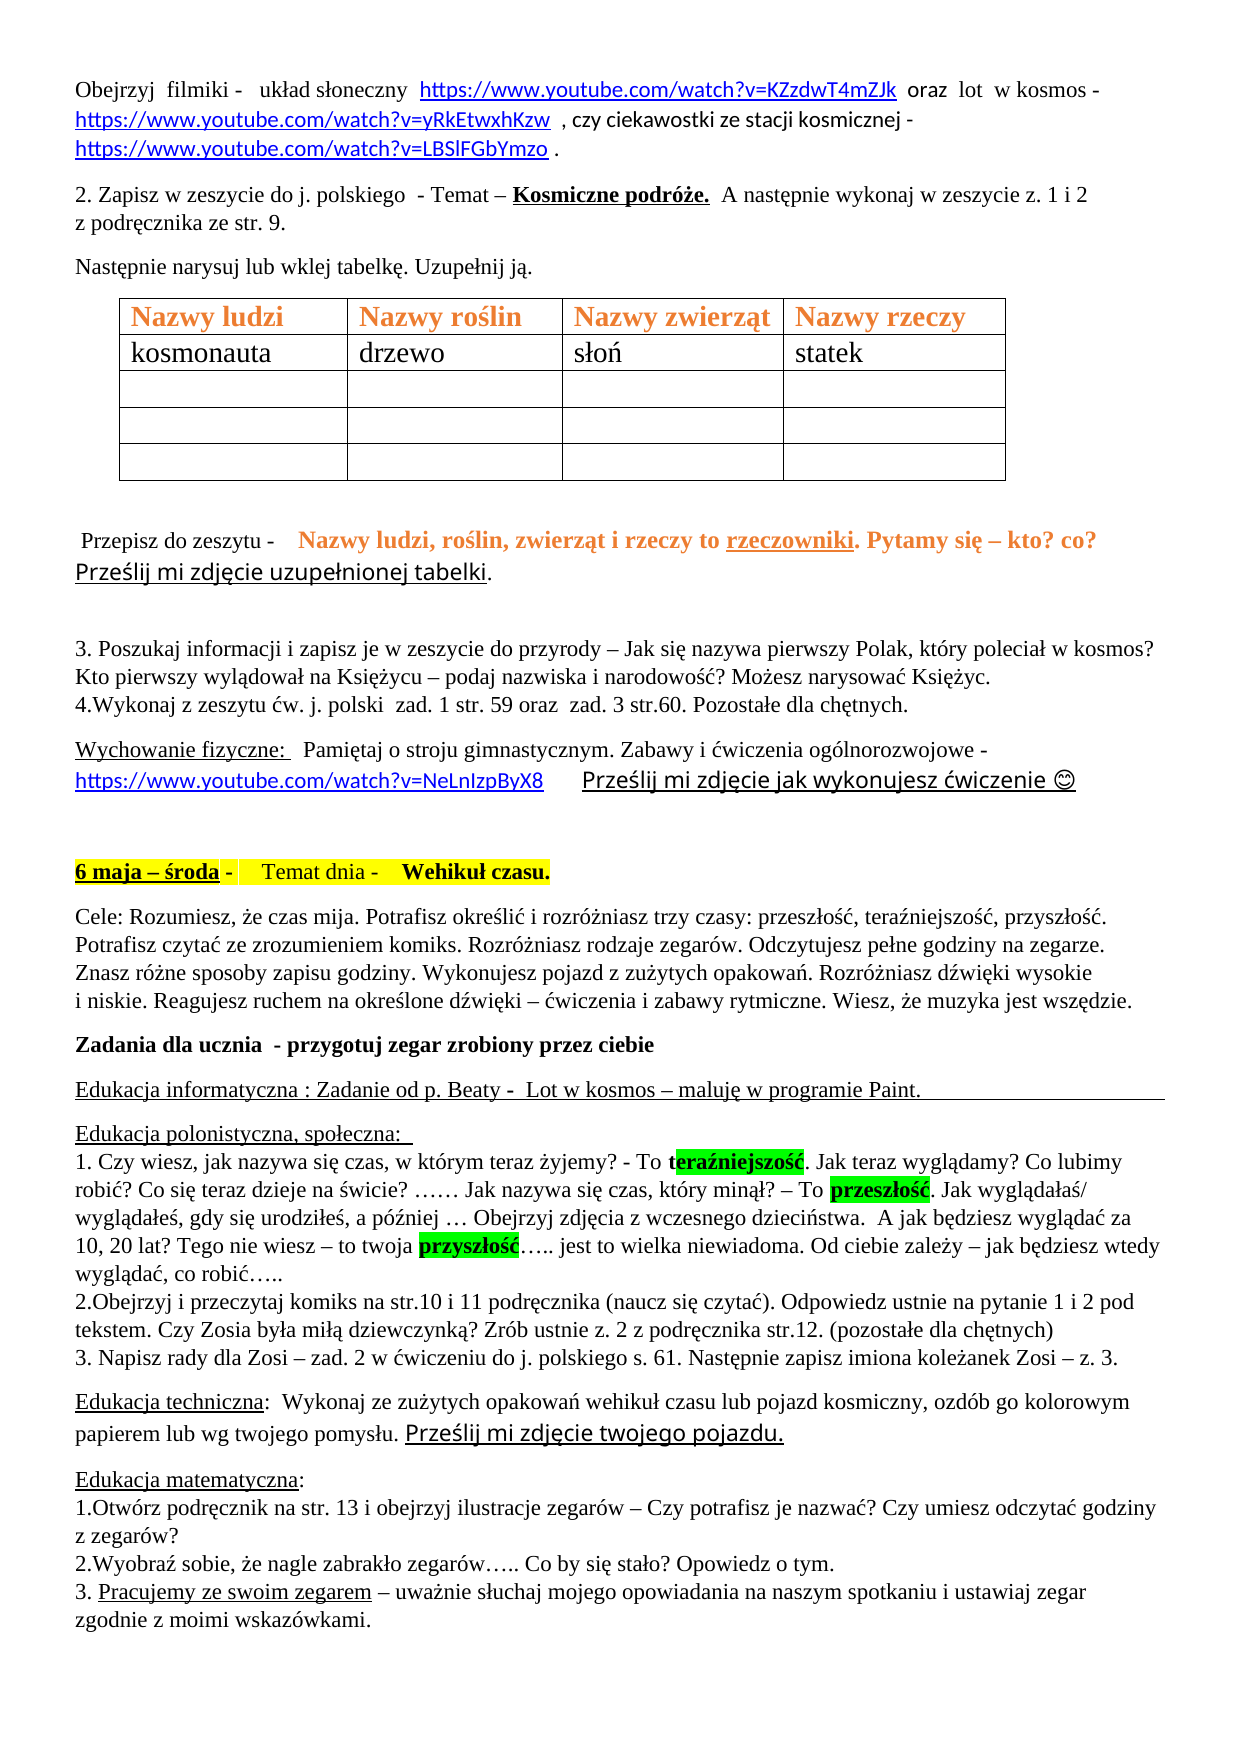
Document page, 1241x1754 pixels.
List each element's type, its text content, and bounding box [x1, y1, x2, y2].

text Obejrzyj filmiki - układ słoneczny https://www.youtube.com/watch?v=KZzdwT4mZJk oraz lot w kosmos - https://www.youtube.com/watch?v=yRkEtwxhKzw , czy ciekawostki ze stacji kosmicznej - https://www.youtube.com/watch?v=LBSlFGbYmzo . [75, 75, 1165, 162]
table_cell [563, 371, 783, 407]
table_cell [348, 408, 562, 443]
table_cell [784, 408, 1005, 443]
table_cell [120, 408, 347, 443]
table_cell [563, 408, 783, 443]
table_cell [784, 371, 1005, 407]
table_cell [348, 371, 562, 407]
text 3. Poszukaj informacji i zapisz je w zeszycie do przyrody – Jak się nazywa pierwszy Polak, który poleciał w kosmos? Kto pierwszy wylądował na Księżycu – podaj nazwiska i narodowość? Możesz narysować Księżyc. 4.Wykonaj z zeszytu ćw. j. polski zad. 1 str. 59 oraz zad. 3 str.60. Pozostałe dla chętnych. [75, 606, 1165, 718]
table_cell słoń [563, 335, 783, 370]
text Edukacja polonistyczna, społeczna: 1. Czy wiesz, jak nazywa się czas, w którym teraz żyjemy? - To teraźniejszość. Jak teraz wyglądamy? Co lubimy robić? Co się teraz dzieje na świcie? …… Jak nazywa się czas, który minął? – To przeszłość. Jak wyglądałaś/ wyglądałeś, gdy się urodziłeś, a później … Obejrzyj zdjęcia z wczesnego dzieciństwa. A jak będziesz wyglądać za 10, 20 lat? Tego nie wiesz – to twoja przyszłość….. jest to wielka niewiadoma. Od ciebie zależy – jak będziesz wtedy wyglądać, co robić….. 2.Obejrzyj i przeczytaj komiks na str.10 i 11 podręcznika (naucz się czytać). Odpowiedz ustnie na pytanie 1 i 2 pod tekstem. Czy Zosia była miłą dziewczynką? Zrób ustnie z. 2 z podręcznika str.12. (pozostałe dla chętnych) 3. Napisz rady dla Zosi – zad. 2 w ćwiczeniu do j. polskiego s. 61. Następnie zapisz imiona koleżanek Zosi – z. 3. [75, 1121, 1165, 1370]
text Edukacja techniczna: Wykonaj ze zużytych opakowań wehikuł czasu lub pojazd kosmiczny, ozdób go kolorowym papierem lub wg twojego pomysłu. Prześlij mi zdjęcie twojego pojazdu. [75, 1388, 1165, 1448]
table_cell kosmonauta [120, 335, 347, 370]
text Wychowanie fizyczne: Pamiętaj o stroju gimnastycznym. Zabawy i ćwiczenia ogólnorozwojowe - https://www.youtube.com/watch?v=NeLnIzpByX8 Prześlij mi zdjęcie jak wykonujesz ćwiczenie [75, 736, 1165, 795]
table_header Nazwy rzeczy [784, 299, 1005, 334]
table_header Nazwy zwierząt [563, 299, 783, 334]
table_cell [563, 444, 783, 480]
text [75, 1466, 1165, 1632]
table_cell [120, 444, 347, 480]
text Cele: Rozumiesz, że czas mija. Potrafisz określić i rozróżniasz trzy czasy: przeszłość, teraźniejszość, przyszłość. Potrafisz czytać ze zrozumieniem komiks. Rozróżniasz rodzaje zegarów. Odczytujesz pełne godziny na zegarze. Znasz różne sposoby zapisu godziny. Wykonujesz pojazd z zużytych opakowań. Rozróżniasz dźwięki wysokie i niskie. Reagujesz ruchem na określone dźwięki – ćwiczenia i zabawy rytmiczne. Wiesz, że muzyka jest wszędzie. [75, 903, 1165, 1013]
text Zadania dla ucznia - przygotuj zegar zrobiony przez ciebiePoczątek formularza [75, 1031, 1165, 1058]
text 6 maja – środa - Temat dnia - Wehikuł czasu. [75, 858, 1165, 885]
table_cell [784, 444, 1005, 480]
table_cell statek [784, 335, 1005, 370]
text 2. Zapisz w zeszycie do j. polskiego - Temat – Kosmiczne podróże. A następnie wykonaj w zeszycie z. 1 i 2 z podręcznika ze str. 9. [75, 181, 1165, 235]
table_cell [348, 444, 562, 480]
table_cell [120, 371, 347, 407]
text Edukacja informatyczna : Zadanie od p. Beaty - Lot w kosmos – maluję w programie Paint. [75, 1076, 1165, 1099]
table_header Nazwy ludzi [120, 299, 347, 334]
table_cell drzewo [348, 335, 562, 370]
table_header Nazwy roślin [348, 299, 562, 334]
text Przepisz do zeszytu - Nazwy ludzi, roślin, zwierząt i rzeczy to rzeczowniki. Pytamy się – kto? co? Prześlij mi zdjęcie uzupełnionej tabelki. [75, 525, 1165, 587]
text Następnie narysuj lub wklej tabelkę. Uzupełnij ją. [75, 253, 1165, 279]
